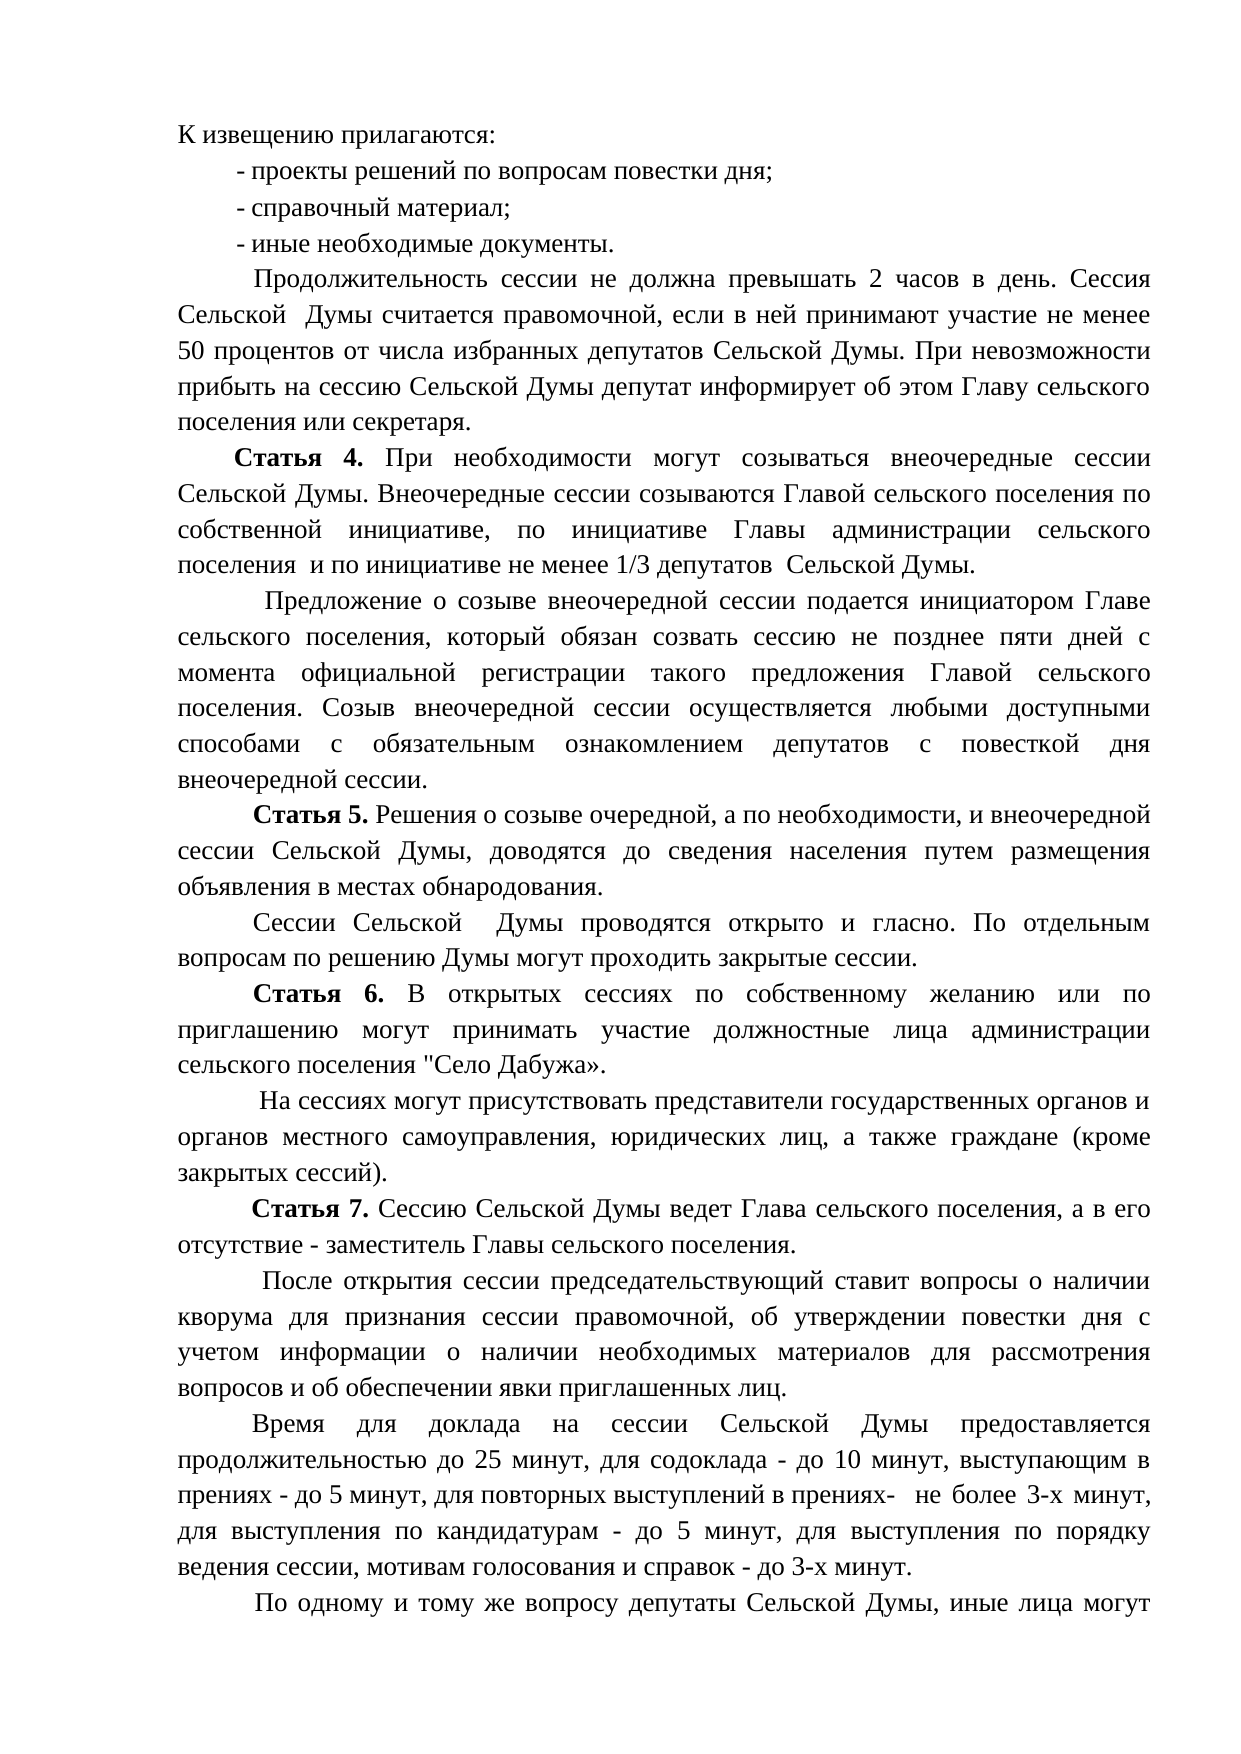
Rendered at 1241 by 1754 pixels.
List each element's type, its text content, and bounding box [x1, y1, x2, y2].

text После открытия сессии председательствующий ставит вопросы о наличии кворума для признания сессии правомочной, об утверждении повестки дня с учетом информации о наличии необходимых материалов для рассмотрения вопросов и об обеспечении явки приглашенных лиц. [177, 1264, 1152, 1402]
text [177, 1586, 1152, 1617]
text На сессиях могут присутствовать представители государственных органов и органов местного самоуправления, юридических лиц, а также граждане (кроме закрытых сессий). [177, 1084, 1152, 1187]
text К извещению прилагаются: [177, 118, 1152, 149]
list иные необходимые документы. [177, 227, 1152, 258]
text Предложение о созыве внеочередной сессии подается инициатором Главе сельского поселения, который обязан созвать сессию не позднее пяти дней с момента официальной регистрации такого предложения Главой сельского поселения. Созыв внеочередной сессии осуществляется любыми доступными способами с обязательным ознакомлением депутатов с повесткой дня внеочередной сессии. [177, 584, 1152, 794]
text Время для доклада на сессии Сельской Думы предоставляется продолжительностью до 25 минут, для содоклада - до 10 минут, выступающим в прениях - до 5 минут, для повторных выступлений в прениях- не более 3-х минут, для выступления по кандидатурам - до 5 минут, для выступления по порядку ведения сессии, мотивам голосования и справок - до 3-х минут. [177, 1407, 1152, 1581]
text Статья 4. При необходимости могут созываться внеочередные сессии Сельской Думы. Внеочередные сессии созываются Главой сельского поселения по собственной инициативе, по инициативе Главы администрации сельского поселения и по инициативе не менее 1/3 депутатов Сельской Думы. [177, 441, 1152, 579]
text Сессии Сельской Думы проводятся открыто и гласно. По отдельным вопросам по решению Думы могут проходить закрытые сессии. [177, 906, 1152, 973]
text Статья 7. Сессию Сельской Думы ведет Глава сельского поселения, а в его отсутствие - заместитель Главы сельского поселения. [177, 1192, 1152, 1259]
text Статья 5. Решения о созыве очередной, а по необходимости, и внеочередной сессии Сельской Думы, доводятся до сведения населения путем размещения объявления в местах обнародования. [177, 798, 1152, 901]
list справочный материал; [177, 191, 1152, 222]
text Продолжительность сессии не должна превышать 2 часов в день. Сессия Сельской Думы считается правомочной, если в ней принимают участие не менее 50 процентов от числа избранных депутатов Сельской Думы. При невозможности прибыть на сессию Сельской Думы депутат информирует об этом Главу сельского поселения или секретаря. [177, 263, 1152, 437]
text Статья 6. В открытых сессиях по собственному желанию или по приглашению могут принимать участие должностные лица администрации сельского поселения "Село Дабужа». [177, 977, 1152, 1080]
list проекты решений по вопросам повестки дня; [177, 154, 1152, 186]
